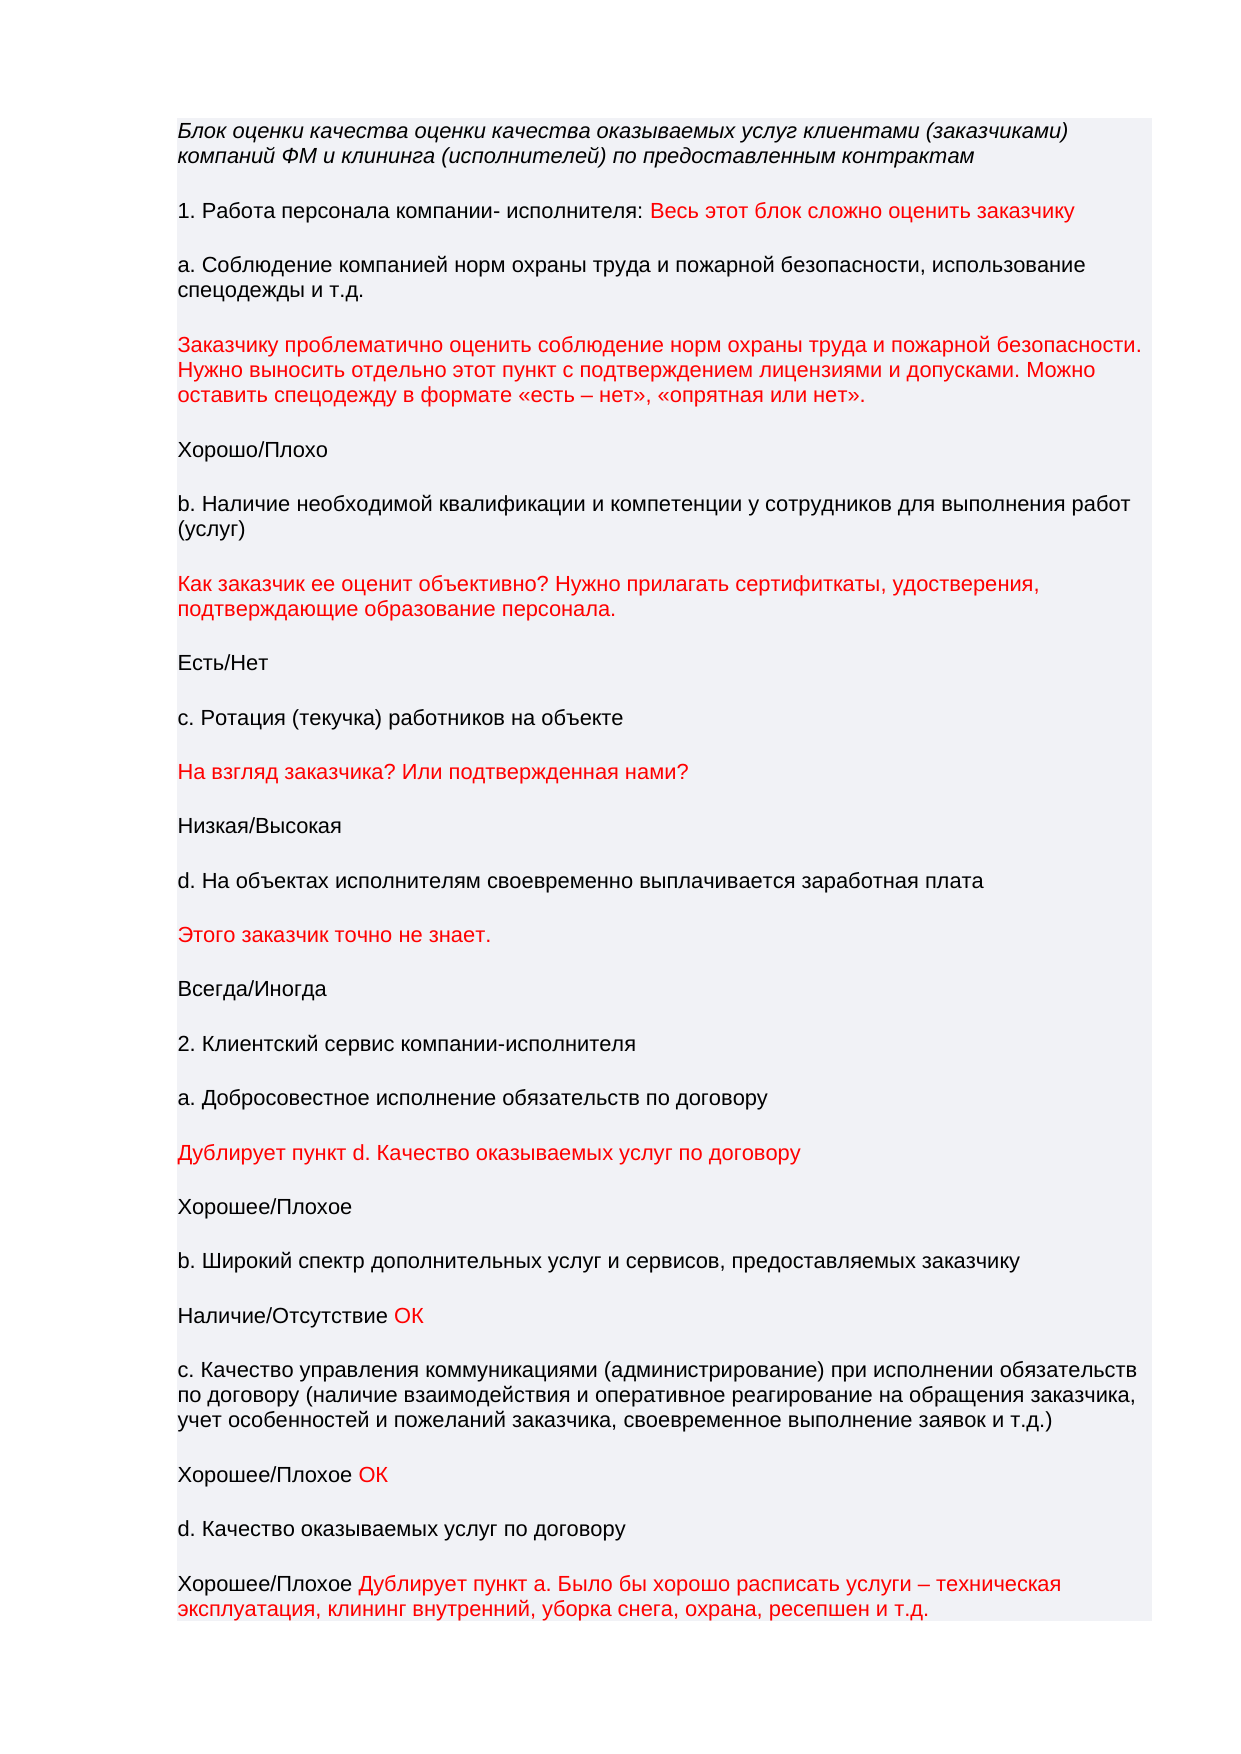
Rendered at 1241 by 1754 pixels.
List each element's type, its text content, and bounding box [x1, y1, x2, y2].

text b. Широкий спектр дополнительных услуг и сервисов, предоставляемых заказчику [177, 1248, 1152, 1273]
text Дублирует пункт d. Качество оказываемых услуг по договору [177, 1139, 1152, 1164]
text Хорошее/Плохое ОК [177, 1462, 1152, 1487]
text d. Качество оказываемых услуг по договору [177, 1516, 1152, 1541]
text Наличие/Отсутствие ОК [177, 1302, 1152, 1328]
text d. На объектах исполнителям своевременно выплачивается заработная плата [177, 867, 1152, 893]
text Всегда/Иногда [177, 976, 1152, 1001]
text Есть/Нет [177, 650, 1152, 675]
text Хорошее/Плохое Дублирует пункт а. Было бы хорошо расписать услуги – техническая эксплуатация, клининг внутренний, уборка снега, охрана, ресепшен и т.д. [177, 1570, 1152, 1621]
text Как заказчик ее оценит объективно? Нужно прилагать сертифиткаты, удостверения, подтверждающие образование персонала. [177, 570, 1152, 621]
text 2. Клиентский сервис компании-исполнителя [177, 1031, 1152, 1056]
text 1. Работа персонала компании- исполнителя: Весь этот блок сложно оценить заказчику [177, 198, 1152, 223]
text a. Соблюдение компанией норм охраны труда и пожарной безопасности, использование спецодежды и т.д. [177, 252, 1152, 302]
text Заказчику проблематично оценить соблюдение норм охраны труда и пожарной безопасности. Нужно выносить отдельно этот пункт с подтверждением лицензиями и допусками. Можно оставить спецодежду в формате «есть – нет», «опрятная или нет». [177, 332, 1152, 407]
text Этого заказчик точно не знает. [177, 922, 1152, 947]
text b. Наличие необходимой квалификации и компетенции у сотрудников для выполнения работ (услуг) [177, 491, 1152, 541]
text На взгляд заказчика? Или подтвержденная нами? [177, 759, 1152, 784]
text a. Добросовестное исполнение обязательств по договору [177, 1085, 1152, 1110]
text Низкая/Высокая [177, 813, 1152, 838]
text c. Качество управления коммуникациями (администрирование) при исполнении обязательств по договору (наличие взаимодействия и оперативное реагирование на обращения заказчика, учет особенностей и пожеланий заказчика, своевременное выполнение заявок и т.д.) [177, 1357, 1152, 1432]
text Хорошо/Плохо [177, 436, 1152, 462]
text Блок оценки качества оценки качества оказываемых услуг клиентами (заказчиками) компаний ФМ и клининга (исполнителей) по предоставленным контрактам [177, 118, 1152, 168]
text Хорошее/Плохое [177, 1194, 1152, 1219]
text c. Ротация (текучка) работников на объекте [177, 704, 1152, 729]
